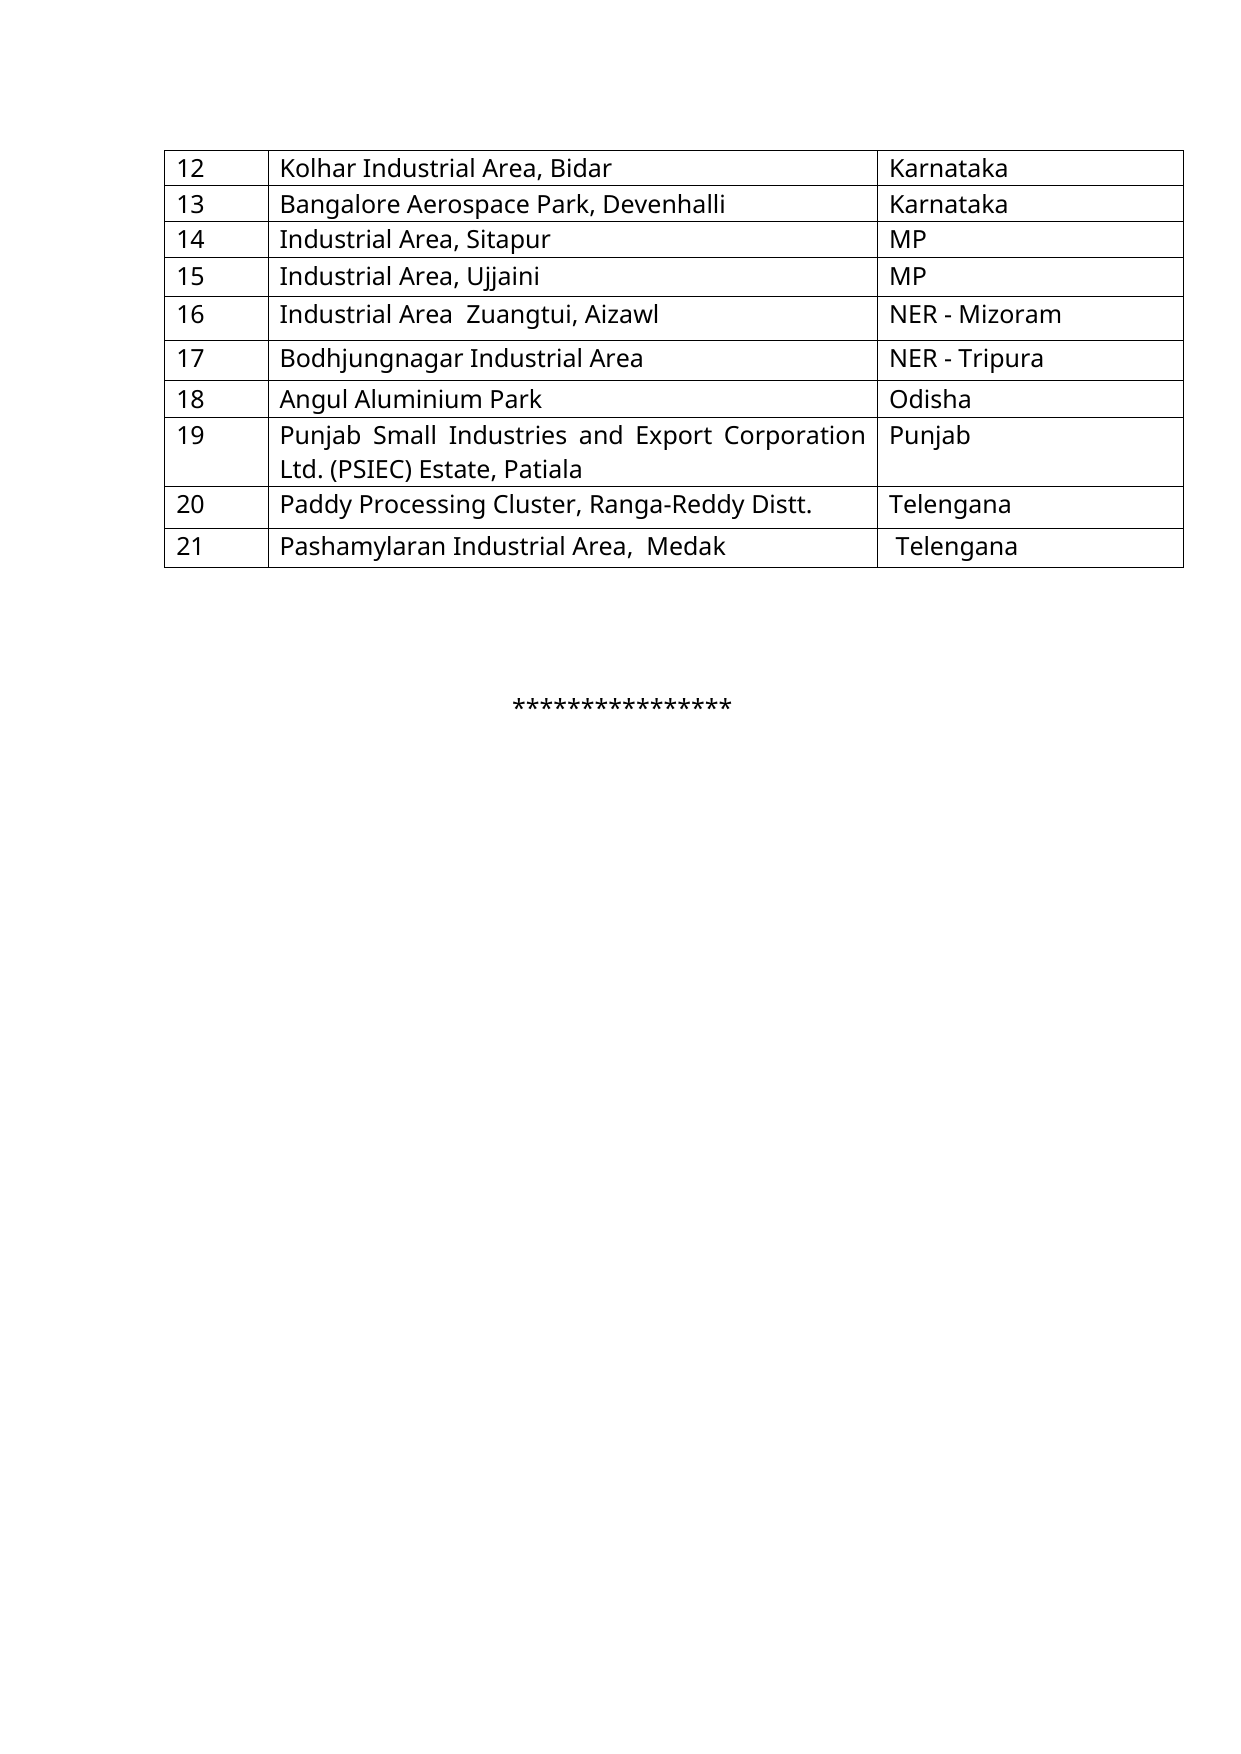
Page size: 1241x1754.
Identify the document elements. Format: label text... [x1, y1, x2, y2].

table_cell 18 [165, 381, 268, 417]
table_cell Odisha [878, 381, 1183, 417]
table_cell Bodhjungnagar Industrial Area [269, 341, 877, 380]
text **************** [153, 691, 1090, 725]
table_cell Punjab Small Industries and Export Corporation Ltd. (PSIEC) Estate, Patiala [269, 418, 877, 486]
table_cell Industrial Area Zuangtui, Aizawl [269, 297, 877, 340]
table_cell 14 [165, 222, 268, 257]
table_cell 17 [165, 341, 268, 380]
table_cell NER - Tripura [878, 341, 1183, 380]
table_cell 20 [165, 487, 268, 528]
table_cell Industrial Area, Ujjaini [269, 258, 877, 296]
table_cell Industrial Area, Sitapur [269, 222, 877, 257]
table_cell Karnataka [878, 186, 1183, 221]
table_cell Punjab [878, 418, 1183, 486]
table_cell Bangalore Aerospace Park, Devenhalli [269, 186, 877, 221]
table_cell MP [878, 258, 1183, 296]
table_cell 13 [165, 186, 268, 221]
table_cell Kolhar Industrial Area, Bidar [269, 151, 877, 185]
table_cell Angul Aluminium Park [269, 381, 877, 417]
table_cell Paddy Processing Cluster, Ranga-Reddy Distt. [269, 487, 877, 528]
table_cell Telengana [878, 487, 1183, 528]
table_cell Karnataka [878, 151, 1183, 185]
table_cell 15 [165, 258, 268, 296]
table_cell Pashamylaran Industrial Area, Medak [269, 529, 877, 567]
table_cell 19 [165, 418, 268, 486]
table_cell 21 [165, 529, 268, 567]
table_cell NER - Mizoram [878, 297, 1183, 340]
table_cell 16 [165, 297, 268, 340]
table_cell 12 [165, 151, 268, 185]
table_cell Telengana [878, 529, 1183, 567]
table_cell MP [878, 222, 1183, 257]
